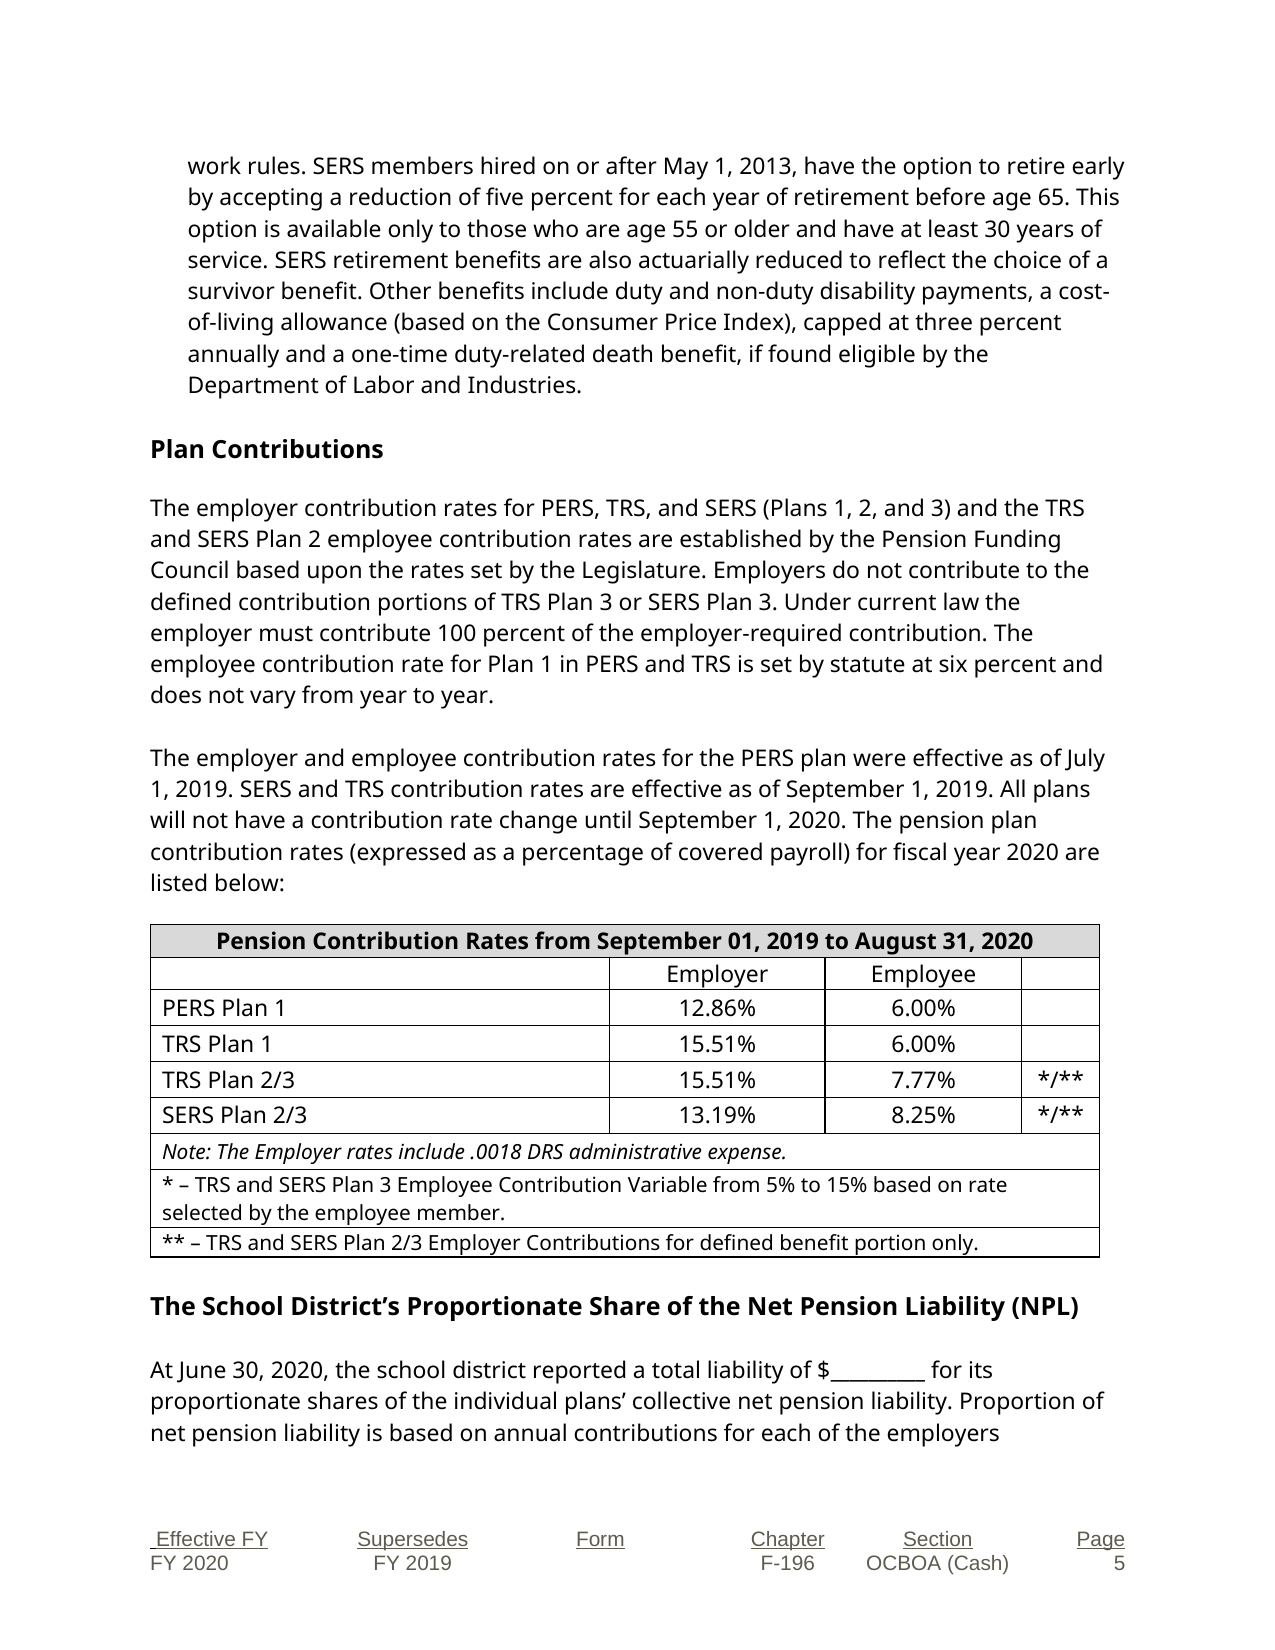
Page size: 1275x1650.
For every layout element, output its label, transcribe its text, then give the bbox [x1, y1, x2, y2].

table_cell Employer [610, 958, 824, 989]
text The employer and employee contribution rates for the PERS plan were effective as of July 1, 2019. SERS and TRS contribution rates are effective as of September 1, 2019. All plans will not have a contribution rate change until September 1, 2020. The pension plan contribution rates (expressed as a percentage of covered payroll) for fiscal year 2020 are listed below: [150, 742, 1125, 898]
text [187, 150, 1125, 400]
table_cell Note: The Employer rates include .0018 DRS administrative expense. [151, 1134, 1099, 1169]
table_cell 6.00% [826, 1026, 1021, 1061]
table_cell [1022, 990, 1099, 1025]
text Plan Contributions [150, 431, 1125, 465]
table_cell TRS Plan 1 [151, 1026, 609, 1061]
table_cell 13.19% [610, 1098, 824, 1133]
table_cell */** [1022, 1098, 1099, 1133]
table_cell TRS Plan 2/3 [151, 1062, 609, 1097]
table_cell SERS Plan 2/3 [151, 1098, 609, 1133]
table_cell */** [1022, 1062, 1099, 1097]
table_cell 12.86% [610, 990, 824, 1025]
table_cell Employee [826, 958, 1021, 989]
text The School District’s Proportionate Share of the Net Pension Liability (NPL) [150, 1289, 1125, 1323]
table_cell * – TRS and SERS Plan 3 Employee Contribution Variable from 5% to 15% based on rate selected by the employee member. [151, 1170, 1099, 1227]
table_cell [1022, 1026, 1099, 1061]
table_cell [1022, 958, 1099, 989]
text The employer contribution rates for PERS, TRS, and SERS (Plans 1, 2, and 3) and the TRS and SERS Plan 2 employee contribution rates are established by the Pension Funding Council based upon the rates set by the Legislature. Employers do not contribute to the defined contribution portions of TRS Plan 3 or SERS Plan 3. Under current law the employer must contribute 100 percent of the employer-required contribution. The employee contribution rate for Plan 1 in PERS and TRS is set by statute at six percent and does not vary from year to year. [150, 492, 1125, 710]
table_cell 15.51% [610, 1062, 824, 1097]
table_cell 15.51% [610, 1026, 824, 1061]
table_cell [151, 958, 609, 989]
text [150, 1354, 1125, 1448]
table_cell 7.77% [826, 1062, 1021, 1097]
table_header Pension Contribution Rates from September 01, 2019 to August 31, 2020 [151, 925, 1099, 957]
table_cell 8.25% [826, 1098, 1021, 1133]
table_cell ** – TRS and SERS Plan 2/3 Employer Contributions for defined benefit portion only. [151, 1228, 1099, 1256]
table_cell 6.00% [826, 990, 1021, 1025]
table_cell PERS Plan 1 [151, 990, 609, 1025]
